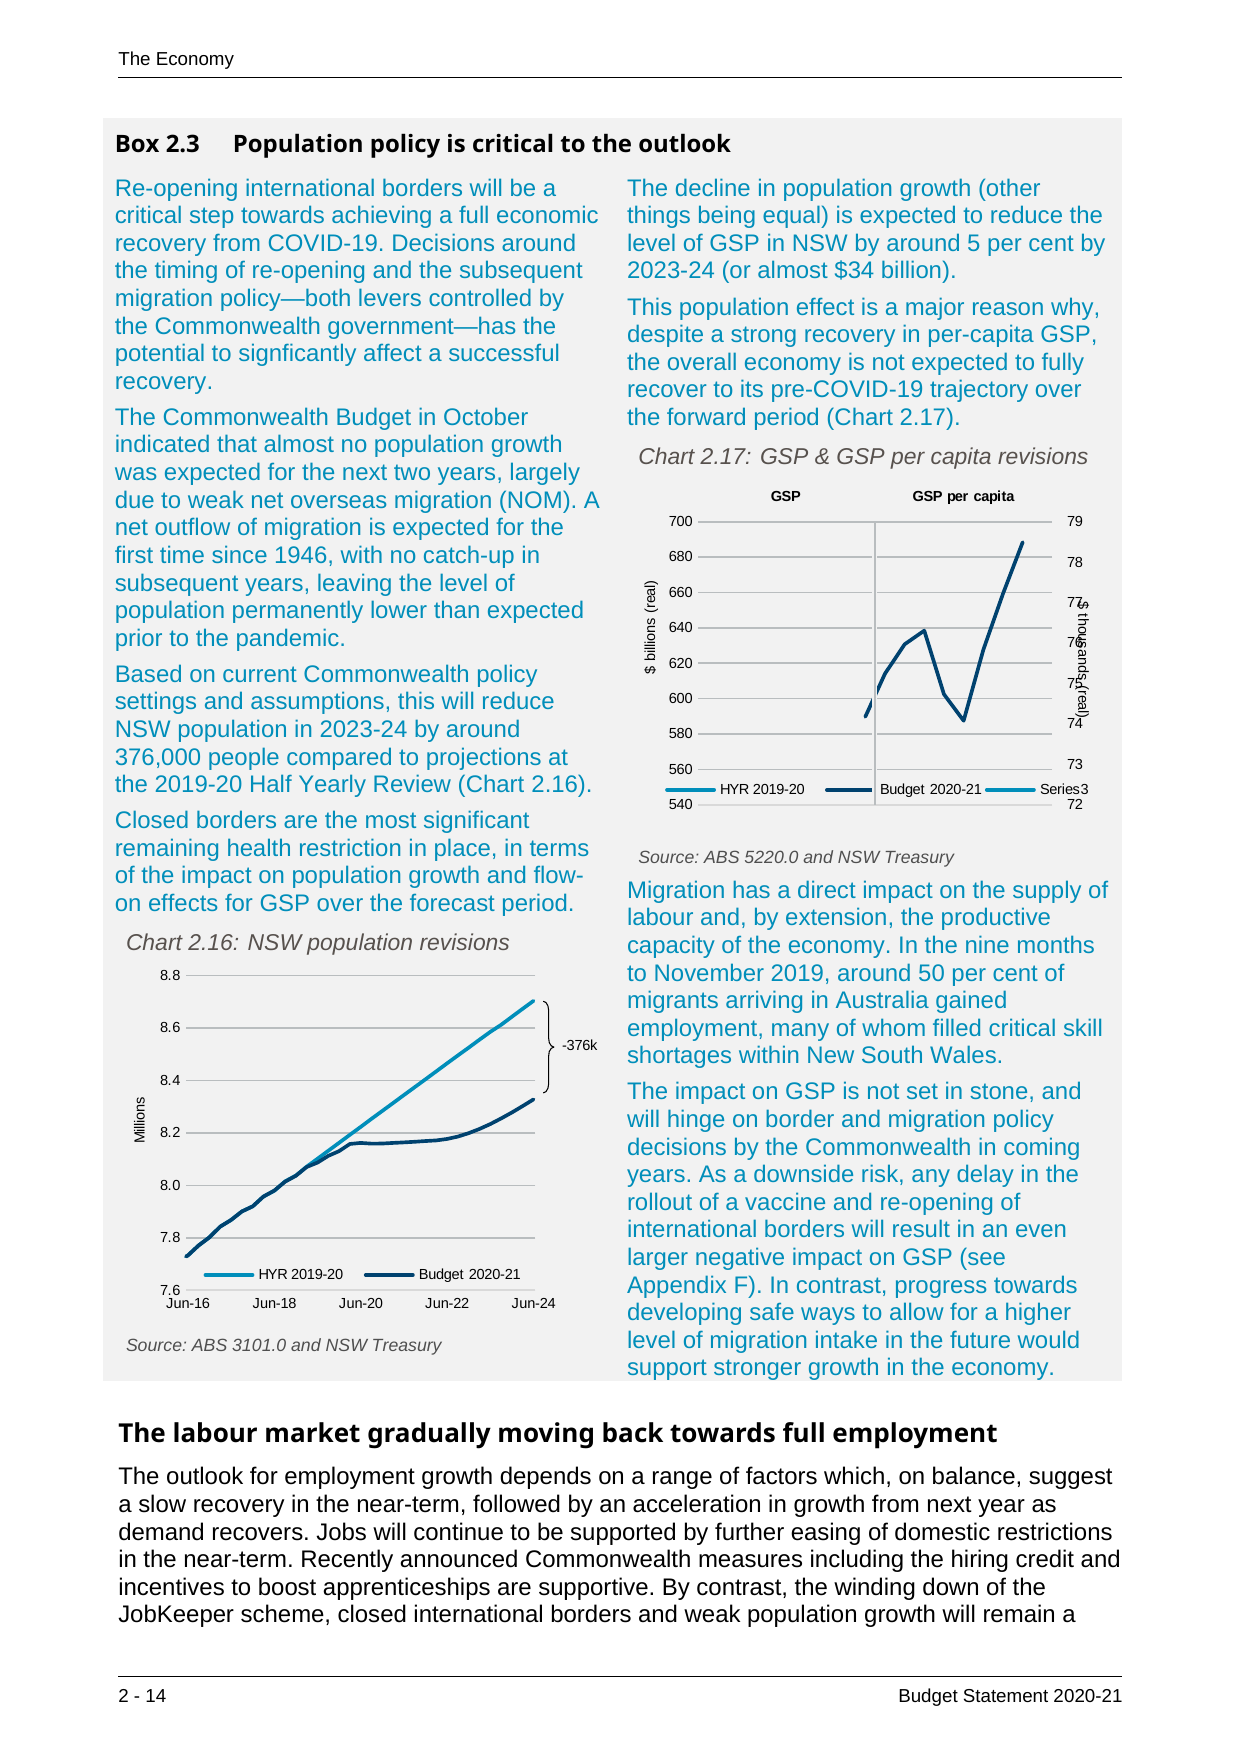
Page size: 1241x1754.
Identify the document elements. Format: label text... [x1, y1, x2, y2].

subtitle The labour market gradually moving back towards full employment [118, 1414, 1122, 1450]
table_cell The decline in population growth (other things being equal) is expected to reduce the level of GSP in NSW by around 5 per cent by 2023-24 (or almost $34 billion). This population effect is a major reason why, despite a strong recovery in per-capita GSP, the overall economy is not expected to fully recover to its pre-COVID-19 trajectory over the forward period (Chart 2.17). Migration has a direct impact on the supply of labour and, by extension, the productive capacity of the economy. In the nine months to November 2019, around 50 per cent of migrants arriving in Australia gained employment, many of whom filled critical skill shortages within New South Wales. The impact on GSP is not set in stone, and will hinge on border and migration policy decisions by the Commonwealth in coming years. As a downside risk, any delay in the rollout of a vaccine and re-opening of international borders will result in an even larger negative impact on GSP (see Appendix F). In contrast, progress towards developing safe ways to allow for a higher level of migration intake in the future would support stronger growth in the economy. [616, 165, 1122, 1381]
table_header Population policy is critical to the outlook [103, 118, 1122, 165]
table_cell Re-opening international borders will be a critical step towards achieving a full economic recovery from COVID-19. Decisions around the timing of re-opening and the subsequent migration policy—both levers controlled by the Commonwealth government—has the potential to signficantly affect a successful recovery. The Commonwealth Budget in October indicated that almost no population growth was expected for the next two years, largely due to weak net overseas migration (NOM). A net outflow of migration is expected for the first time since 1946, with no catch-up in subsequent years, leaving the level of population permanently lower than expected prior to the pandemic. Based on current Commonwealth policy settings and assumptions, this will reduce NSW population in 2023-24 by around 376,000 people compared to projections at the 2019-20 Half Yearly Review (Chart 2.16). Closed borders are the most significant remaining health restriction in place, in terms of the impact on population growth and flow-on effects for GSP over the forecast period. [103, 165, 616, 1381]
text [118, 1462, 1122, 1628]
